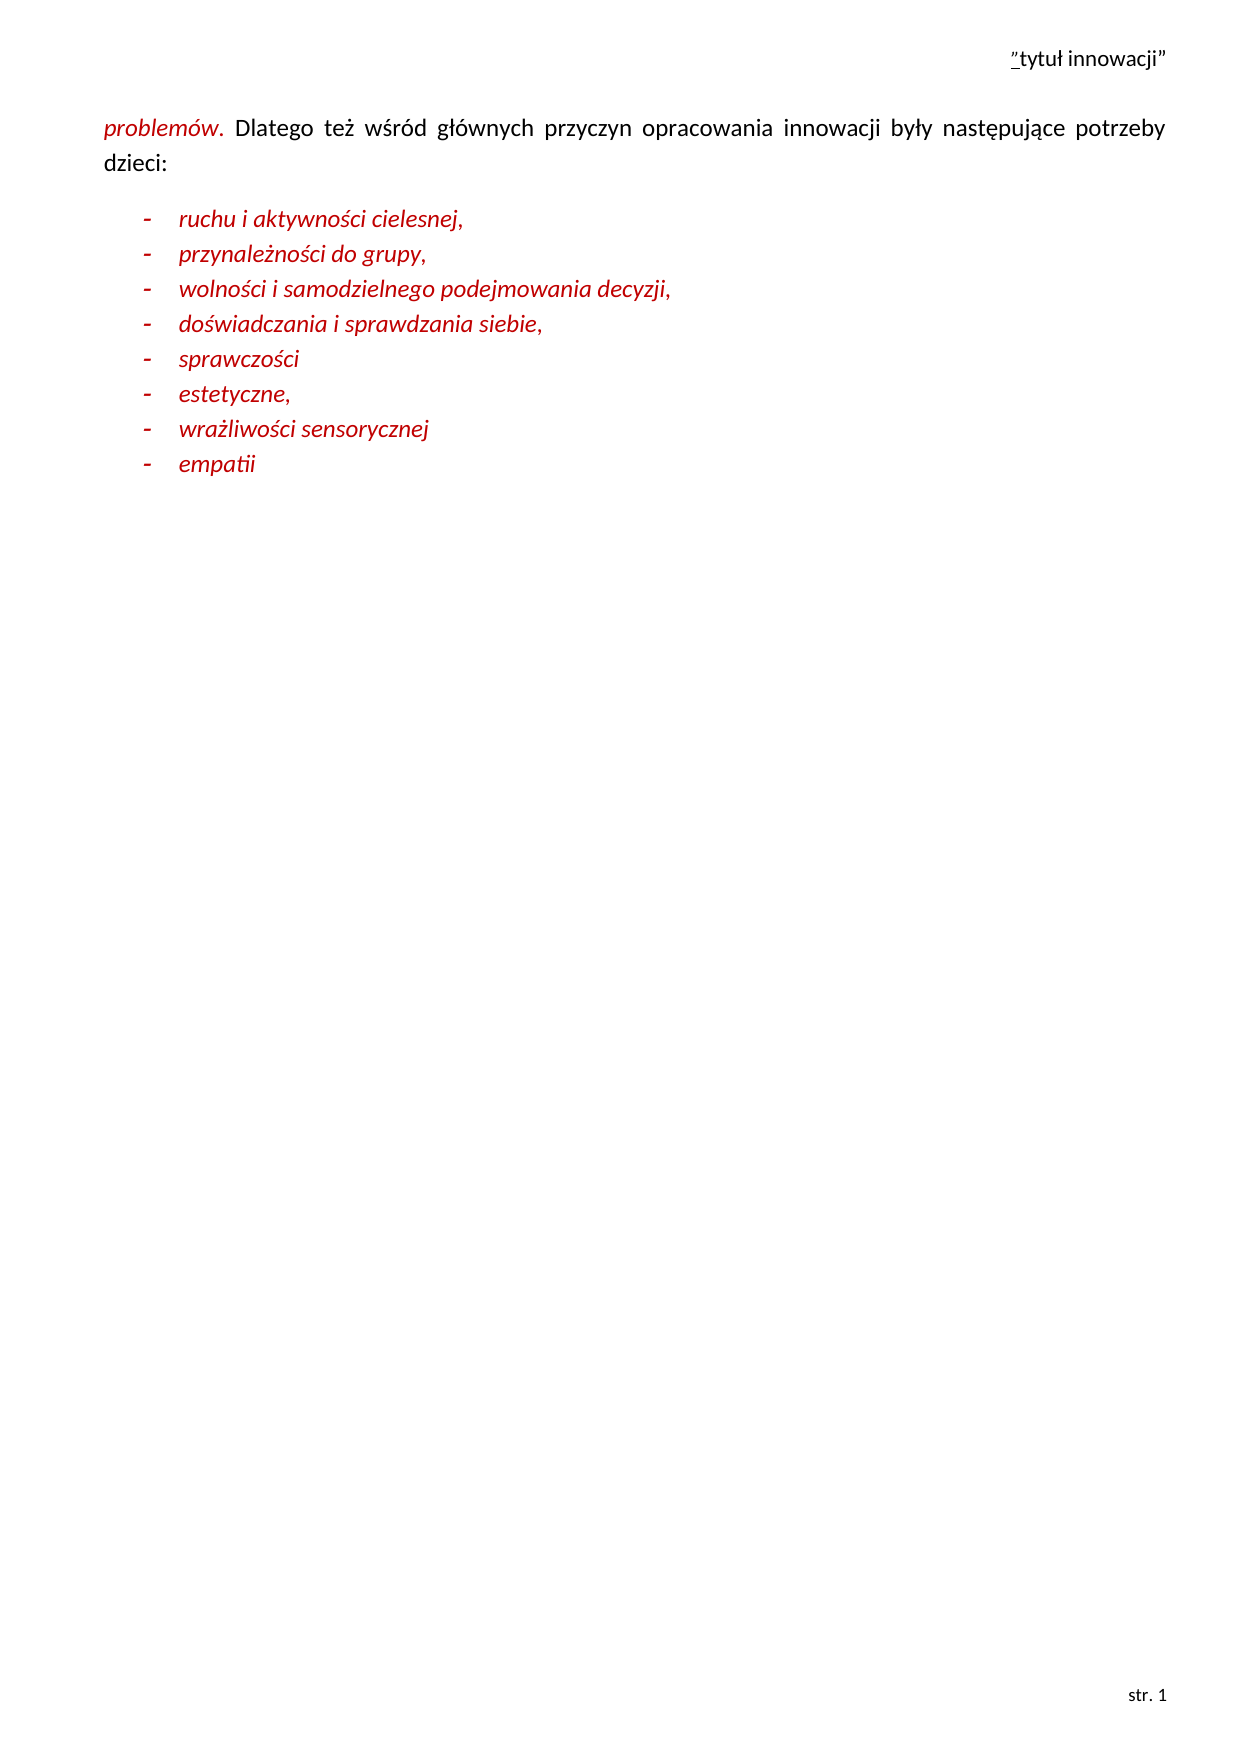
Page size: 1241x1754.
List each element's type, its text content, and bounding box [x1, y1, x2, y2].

list ruchu i aktywności cielesnej, [141, 203, 1167, 233]
list wolności i samodzielnego podejmowania decyzji, [141, 273, 1167, 303]
list empatii [141, 448, 1167, 478]
list doświadczania i sprawdzania siebie, [141, 308, 1167, 338]
list estetyczne, [141, 378, 1167, 408]
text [103, 112, 1167, 177]
list wrażliwości sensorycznej [141, 413, 1167, 443]
list przynależności do grupy, [141, 238, 1167, 268]
list sprawczości [141, 343, 1167, 373]
